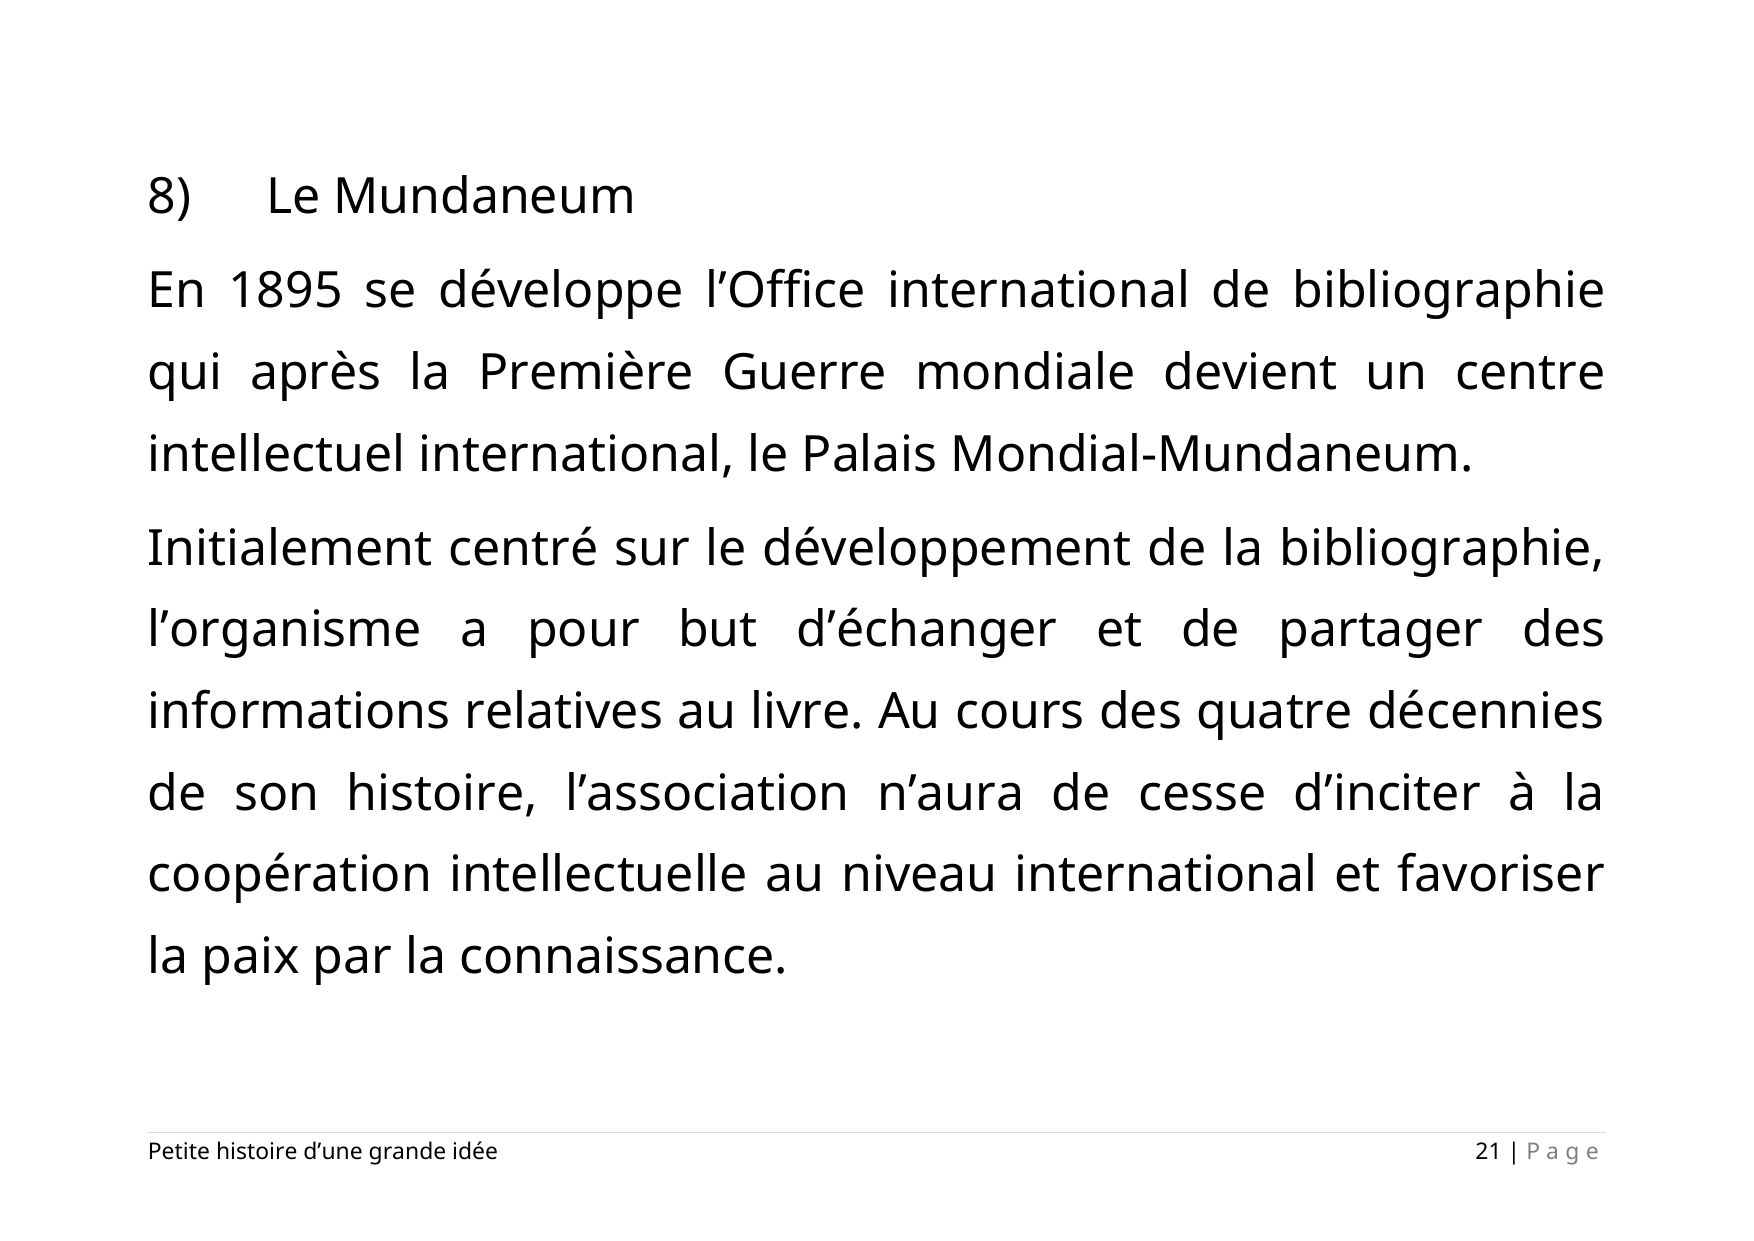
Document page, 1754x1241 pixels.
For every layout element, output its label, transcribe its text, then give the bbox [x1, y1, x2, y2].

text 8) Le Mundaneum [148, 160, 1606, 228]
text Initialement centré sur le développement de la bibliographie, l’organisme a pour but d’échanger et de partager des informations relatives au livre. Au cours des quatre décennies de son histoire, l’association n’aura de cesse d’inciter à la coopération intellectuelle au niveau international et favoriser la paix par la connaissance. [148, 512, 1606, 988]
text En 1895 se développe l’Office international de bibliographie qui après la Première Guerre mondiale devient un centre intellectuel international, le Palais Mondial-Mundaneum. [148, 254, 1606, 486]
